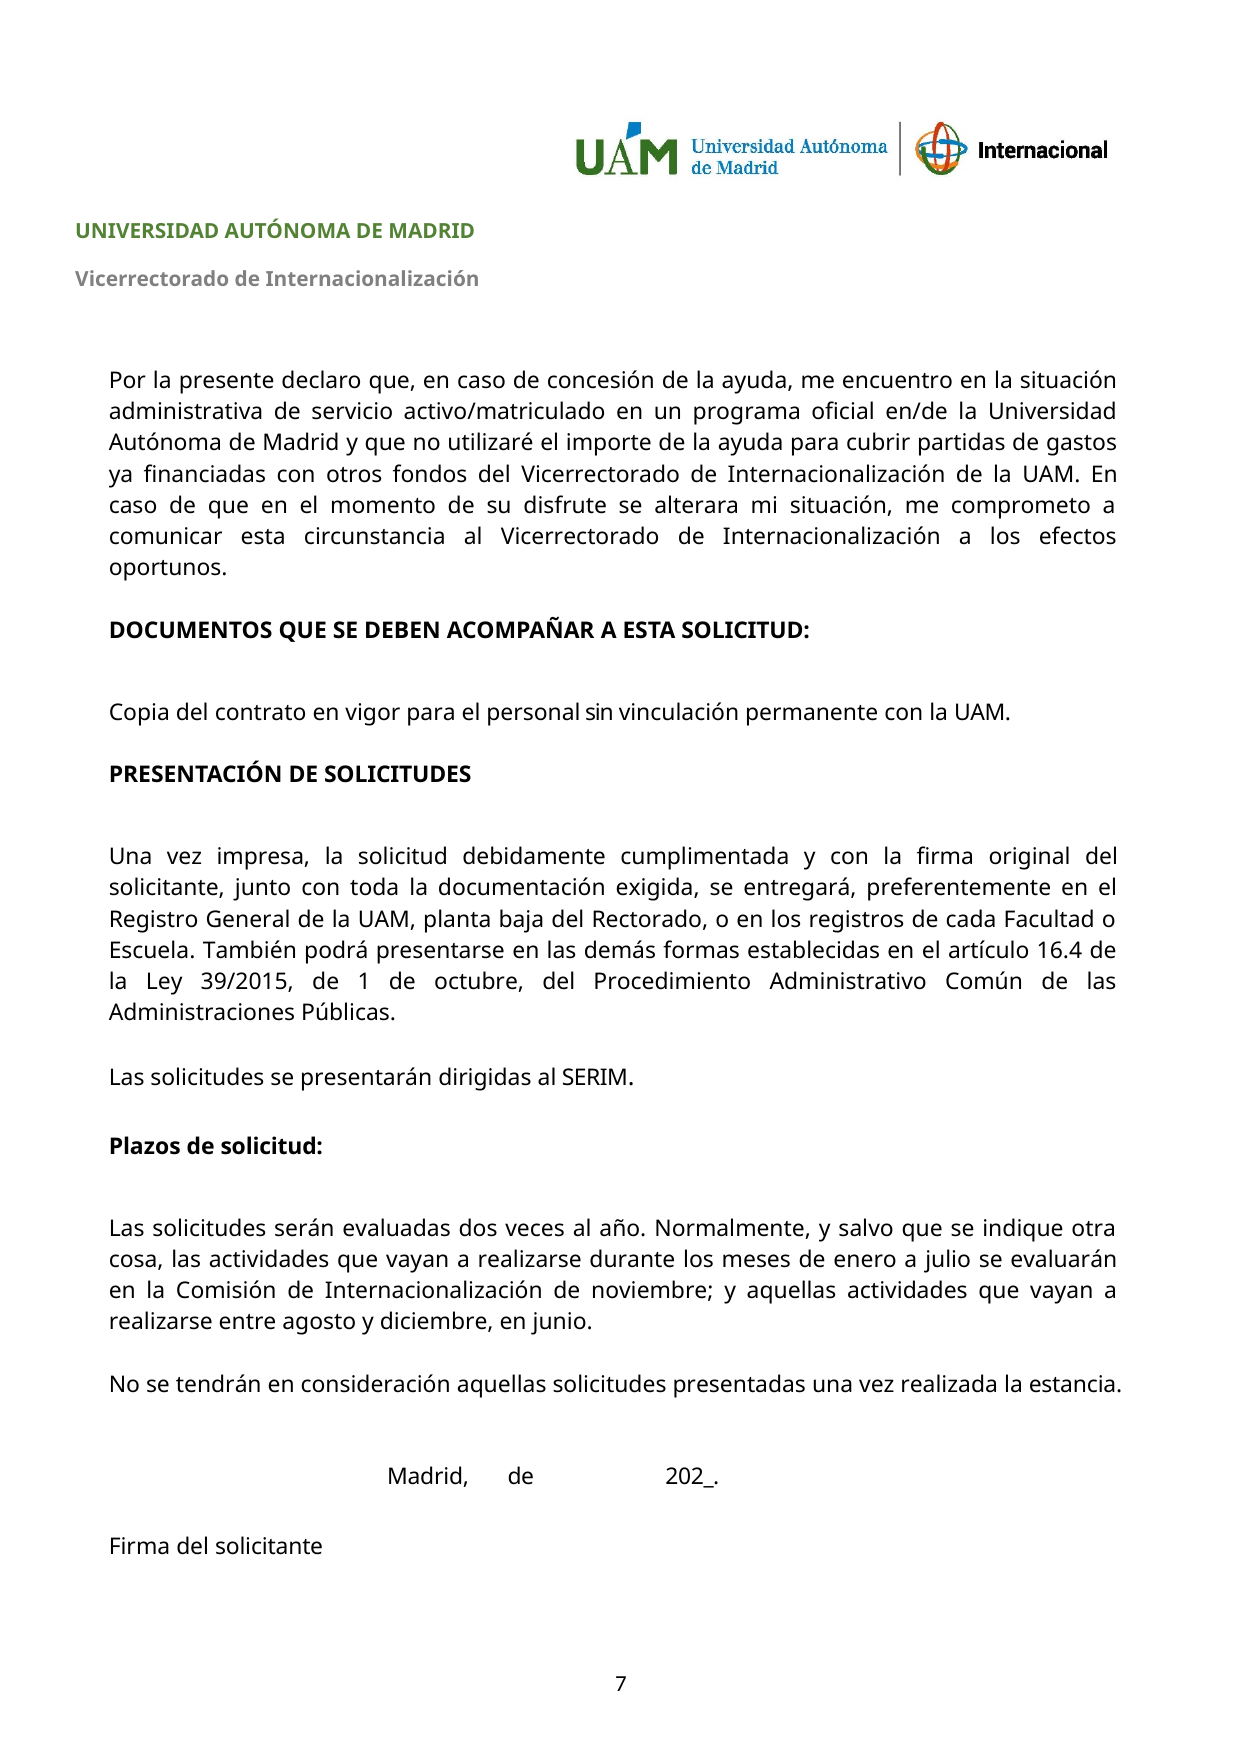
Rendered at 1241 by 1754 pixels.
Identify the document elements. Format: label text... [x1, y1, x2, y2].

text DOCUMENTOS QUE SE DEBEN ACOMPAÑAR A ESTA SOLICITUD: [108, 614, 1165, 645]
text No se tendrán en consideración aquellas solicitudes presentadas una vez realizada la estancia. [108, 1368, 1165, 1399]
text Firma del solicitante [108, 1530, 1165, 1561]
picture [497, 73, 1166, 217]
text Las solicitudes se presentarán dirigidas al SERIM. [108, 1059, 1165, 1093]
text Una vez impresa, la solicitud debidamente cumplimentada y con la firma original del solicitante, junto con toda la documentación exigida, se entregará, preferentemente en el Registro General de la UAM, planta baja del Rectorado, o en los registros de cada Facultad o Escuela. También podrá presentarse en las demás formas establecidas en el artículo 16.4 de la Ley 39/2015, de 1 de octubre, del Procedimiento Administrativo Común de las Administraciones Públicas. [108, 840, 1118, 1027]
text Por la presente declaro que, en caso de concesión de la ayuda, me encuentro en la situación administrativa de servicio activo/matriculado en un programa oficial en/de la Universidad Autónoma de Madrid y que no utilizaré el importe de la ayuda para cubrir partidas de gastos ya financiadas con otros fondos del Vicerrectorado de Internacionalización de la UAM. En caso de que en el momento de su disfrute se alterara mi situación, me comprometo a comunicar esta circunstancia al Vicerrectorado de Internacionalización a los efectos oportunos. [108, 364, 1118, 583]
text Plazos de solicitud: [108, 1130, 1165, 1161]
text Las solicitudes serán evaluadas dos veces al año. Normalmente, y salvo que se indique otra cosa, las actividades que vayan a realizarse durante los meses de enero a julio se evaluarán en la Comisión de Internacionalización de noviembre; y aquellas actividades que vayan a realizarse entre agosto y diciembre, en junio. [108, 1212, 1118, 1337]
text Madrid, de 202_. [387, 1460, 1165, 1491]
text Copia del contrato en vigor para el personal sin vinculación permanente con la UAM. [108, 696, 1165, 727]
text PRESENTACIÓN DE SOLICITUDES [108, 758, 1165, 789]
